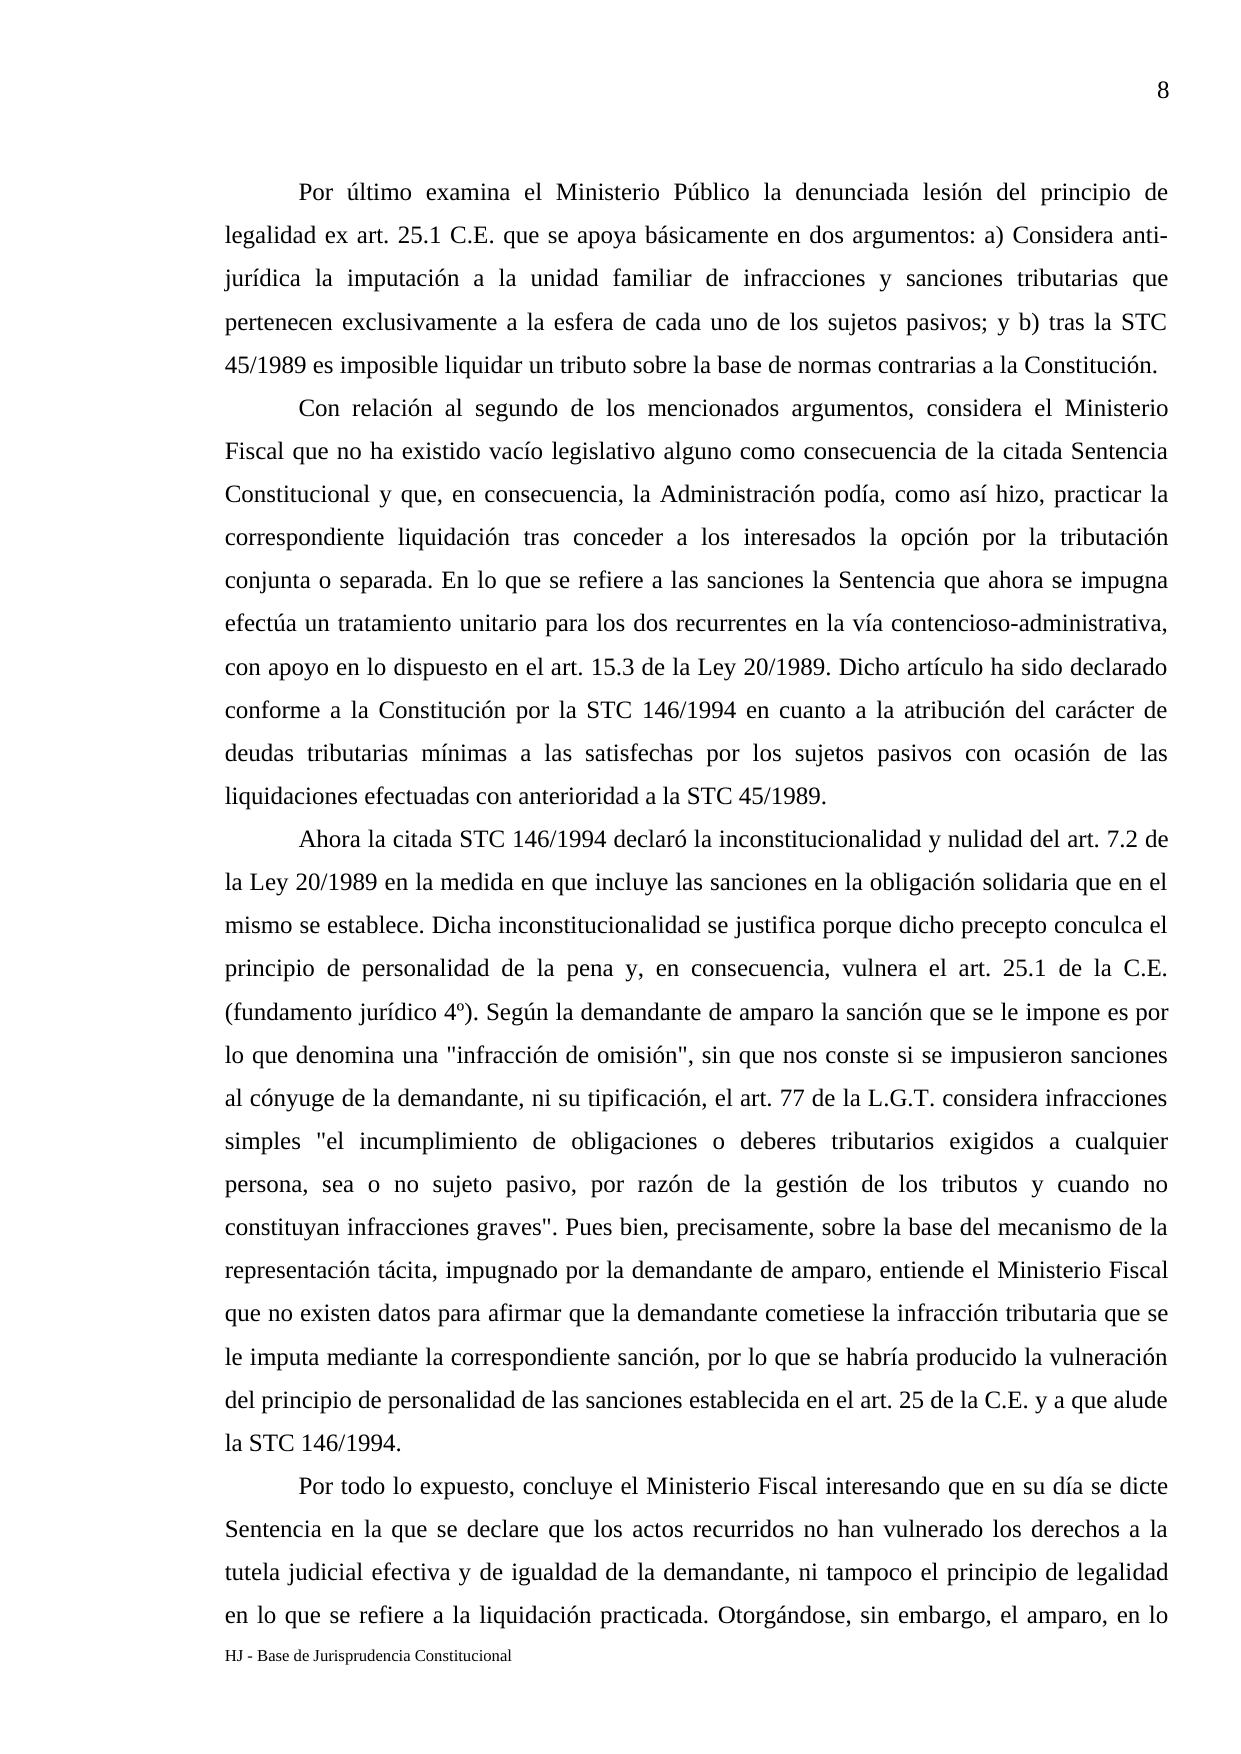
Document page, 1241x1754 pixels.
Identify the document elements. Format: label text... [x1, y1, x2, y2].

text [224, 1471, 1169, 1629]
text Ahora la citada STC 146/1994 declaró la inconstitucionalidad y nulidad del art. 7.2 de la Ley 20/1989 en la medida en que incluye las sanciones en la obligación solidaria que en el mismo se establece. Dicha inconstitucionalidad se justifica porque dicho precepto conculca el principio de personalidad de la pena y, en consecuencia, vulnera el art. 25.1 de la C.E. (fundamento jurídico 4º). Según la demandante de amparo la sanción que se le impone es por lo que denomina una "infracción de omisión", sin que nos conste si se impusieron sanciones al cónyuge de la demandante, ni su tipificación, el art. 77 de la L.G.T. considera infracciones simples "el incumplimiento de obligaciones o deberes tributarios exigidos a cualquier persona, sea o no sujeto pasivo, por razón de la gestión de los tributos y cuando no constituyan infracciones graves". Pues bien, precisamente, sobre la base del mecanismo de la representación tácita, impugnado por la demandante de amparo, entiende el Ministerio Fiscal que no existen datos para afirmar que la demandante cometiese la infracción tributaria que se le imputa mediante la correspondiente sanción, por lo que se habría producido la vulneración del principio de personalidad de las sanciones establecida en el art. 25 de la C.E. y a que alude la STC 146/1994. [224, 824, 1169, 1457]
text Por último examina el Ministerio Público la denunciada lesión del principio de legalidad ex art. 25.1 C.E. que se apoya básicamente en dos argumentos: a) Considera anti-jurídica la imputación a la unidad familiar de infracciones y sanciones tributarias que pertenecen exclusivamente a la esfera de cada uno de los sujetos pasivos; y b) tras la STC 45/1989 es imposible liquidar un tributo sobre la base de normas contrarias a la Constitución. [224, 177, 1169, 378]
text Con relación al segundo de los mencionados argumentos, considera el Ministerio Fiscal que no ha existido vacío legislativo alguno como consecuencia de la citada Sentencia Constitucional y que, en consecuencia, la Administración podía, como así hizo, practicar la correspondiente liquidación tras conceder a los interesados la opción por la tributación conjunta o separada. En lo que se refiere a las sanciones la Sentencia que ahora se impugna efectúa un tratamiento unitario para los dos recurrentes en la vía contencioso-administrativa, con apoyo en lo dispuesto en el art. 15.3 de la Ley 20/1989. Dicho artículo ha sido declarado conforme a la Constitución por la STC 146/1994 en cuanto a la atribución del carácter de deudas tributarias mínimas a las satisfechas por los sujetos pasivos con ocasión de las liquidaciones efectuadas con anterioridad a la STC 45/1989. [224, 393, 1169, 810]
